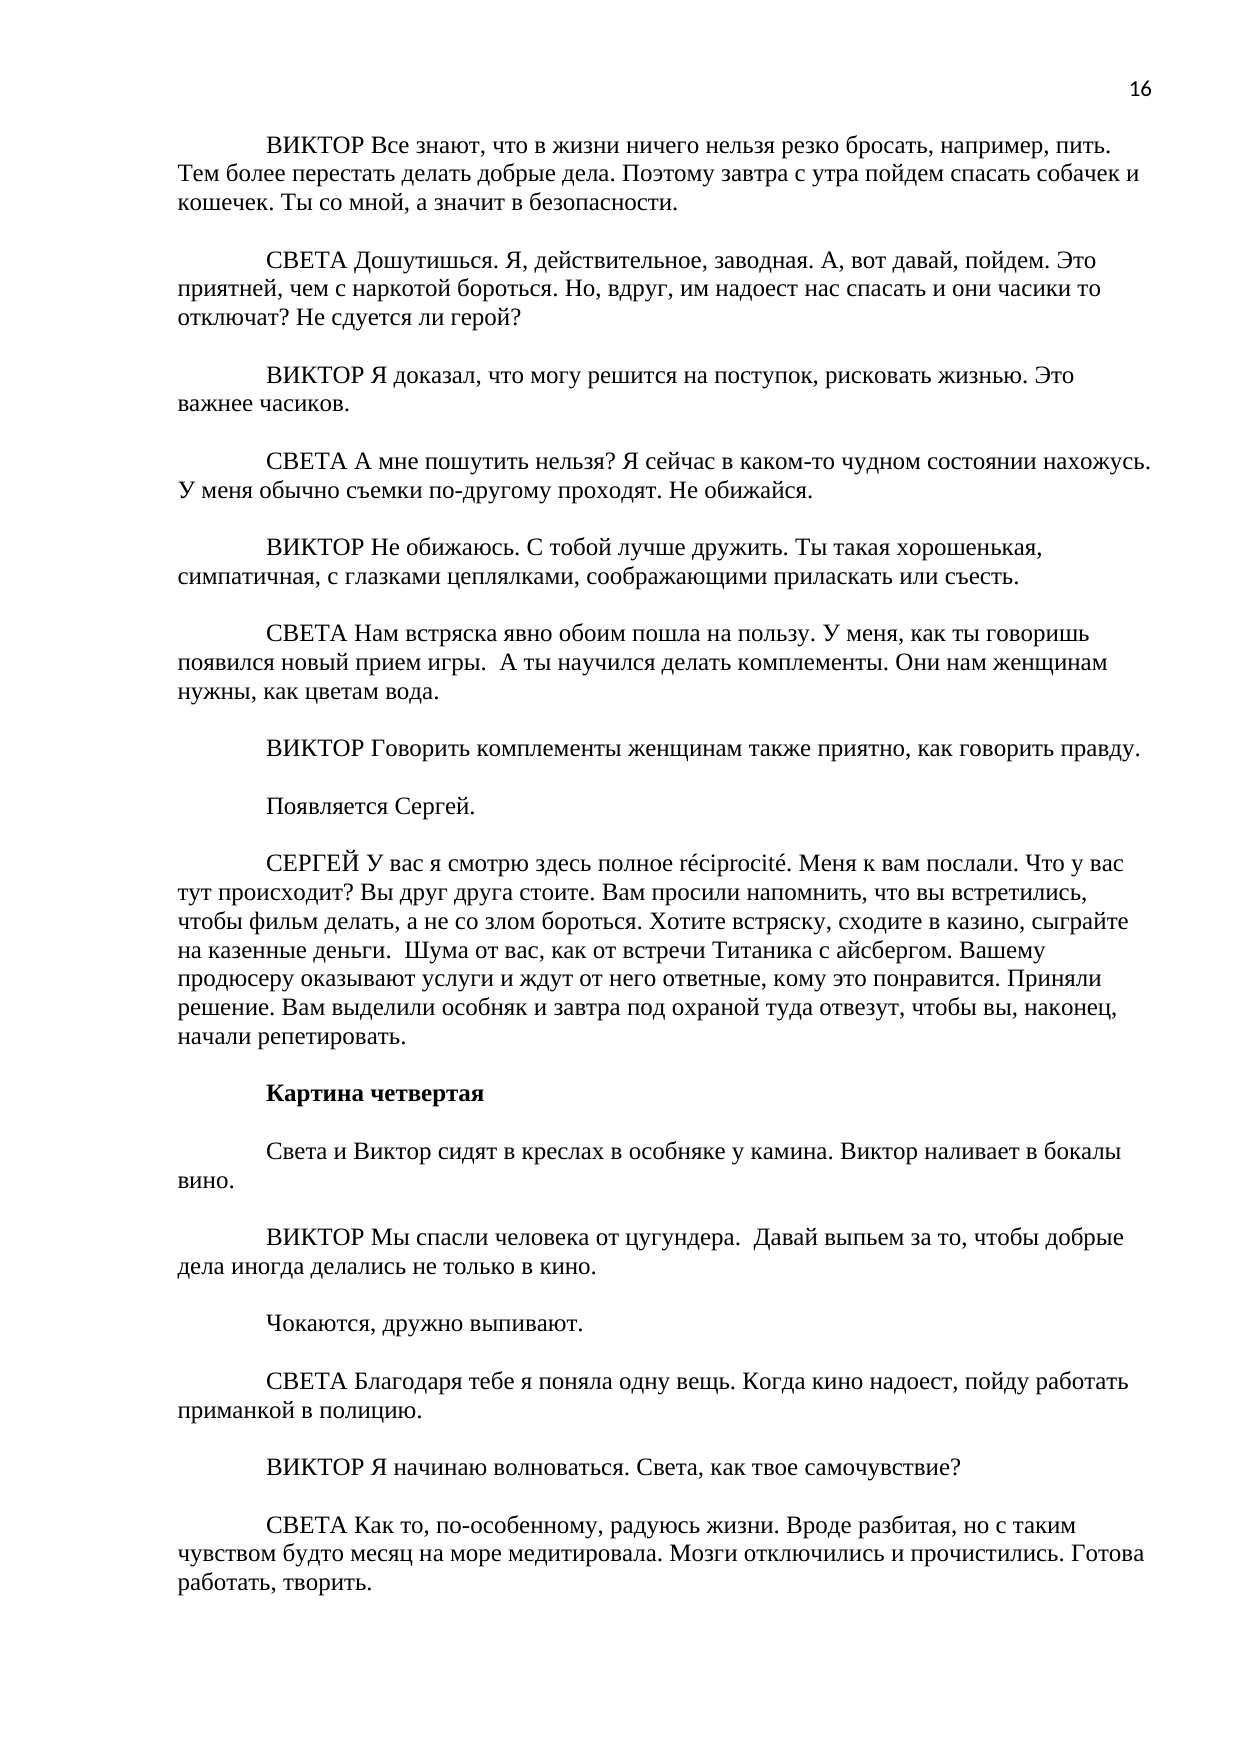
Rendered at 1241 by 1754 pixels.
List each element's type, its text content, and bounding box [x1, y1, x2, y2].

text ВИКТОР Не обижаюсь. С тобой лучше дружить. Ты такая хорошенькая, симпатичная, с глазками цеплялками, соображающими приласкать или съесть. [177, 532, 1152, 590]
text ВИКТОР Я доказал, что могу решится на поступок, рисковать жизнью. Это важнее часиков. [177, 360, 1152, 417]
text СВЕТА Как то, по-особенному, радуюсь жизни. Вроде разбитая, но с таким чувством будто месяц на море медитировала. Мозги отключились и прочистились. Готова работать, творить. [177, 1510, 1152, 1596]
text Света и Виктор сидят в креслах в особняке у камина. Виктор наливает в бокалы вино. [177, 1136, 1152, 1193]
text СВЕТА Дошутишься. Я, действительное, заводная. А, вот давай, пойдем. Это приятней, чем с наркотой бороться. Но, вдруг, им надоест нас спасать и они часики то отключат? Не сдуется ли герой? [177, 245, 1152, 331]
text Картина четвертая [177, 1078, 1152, 1107]
text ВИКТОР Я начинаю волноваться. Света, как твое самочувствие? [177, 1452, 1152, 1481]
text ВИКТОР Все знают, что в жизни ничего нельзя резко бросать, например, пить. Тем более перестать делать добрые дела. Поэтому завтра с утра пойдем спасать собачек и кошечек. Ты со мной, а значит в безопасности. [177, 130, 1152, 216]
text СВЕТА Благодаря тебе я поняла одну вещь. Когда кино надоест, пойду работать приманкой в полицию. [177, 1366, 1152, 1423]
text СВЕТА Нам встряска явно обоим пошла на пользу. У меня, как ты говоришь появился новый прием игры. А ты научился делать комплементы. Они нам женщинам нужны, как цветам вода. [177, 618, 1152, 705]
text СВЕТА А мне пошутить нельзя? Я сейчас в каком-то чудном состоянии нахожусь. У меня обычно съемки по-другому проходят. Не обижайся. [177, 446, 1152, 503]
text Чокаются, дружно выпивают. [177, 1308, 1152, 1337]
text СЕРГЕЙ У вас я смотрю здесь полное réciprocité. Меня к вам послали. Что у вас тут происходит? Вы друг друга стоите. Вам просили напомнить, что вы встретились, чтобы фильм делать, а не со злом бороться. Хотите встряску, сходите в казино, сыграйте на казенные деньги. Шума от вас, как от встречи Титаника с айсбергом. Вашему продюсеру оказывают услуги и ждут от него ответные, кому это понравится. Приняли решение. Вам выделили особняк и завтра под охраной туда отвезут, чтобы вы, наконец, начали репетировать. [177, 848, 1152, 1050]
text ВИКТОР Говорить комплементы женщинам также приятно, как говорить правду. [177, 733, 1152, 762]
text ВИКТОР Мы спасли человека от цугундера. Давай выпьем за то, чтобы добрые дела иногда делались не только в кино. [177, 1222, 1152, 1280]
text Появляется Сергей. [177, 791, 1152, 820]
